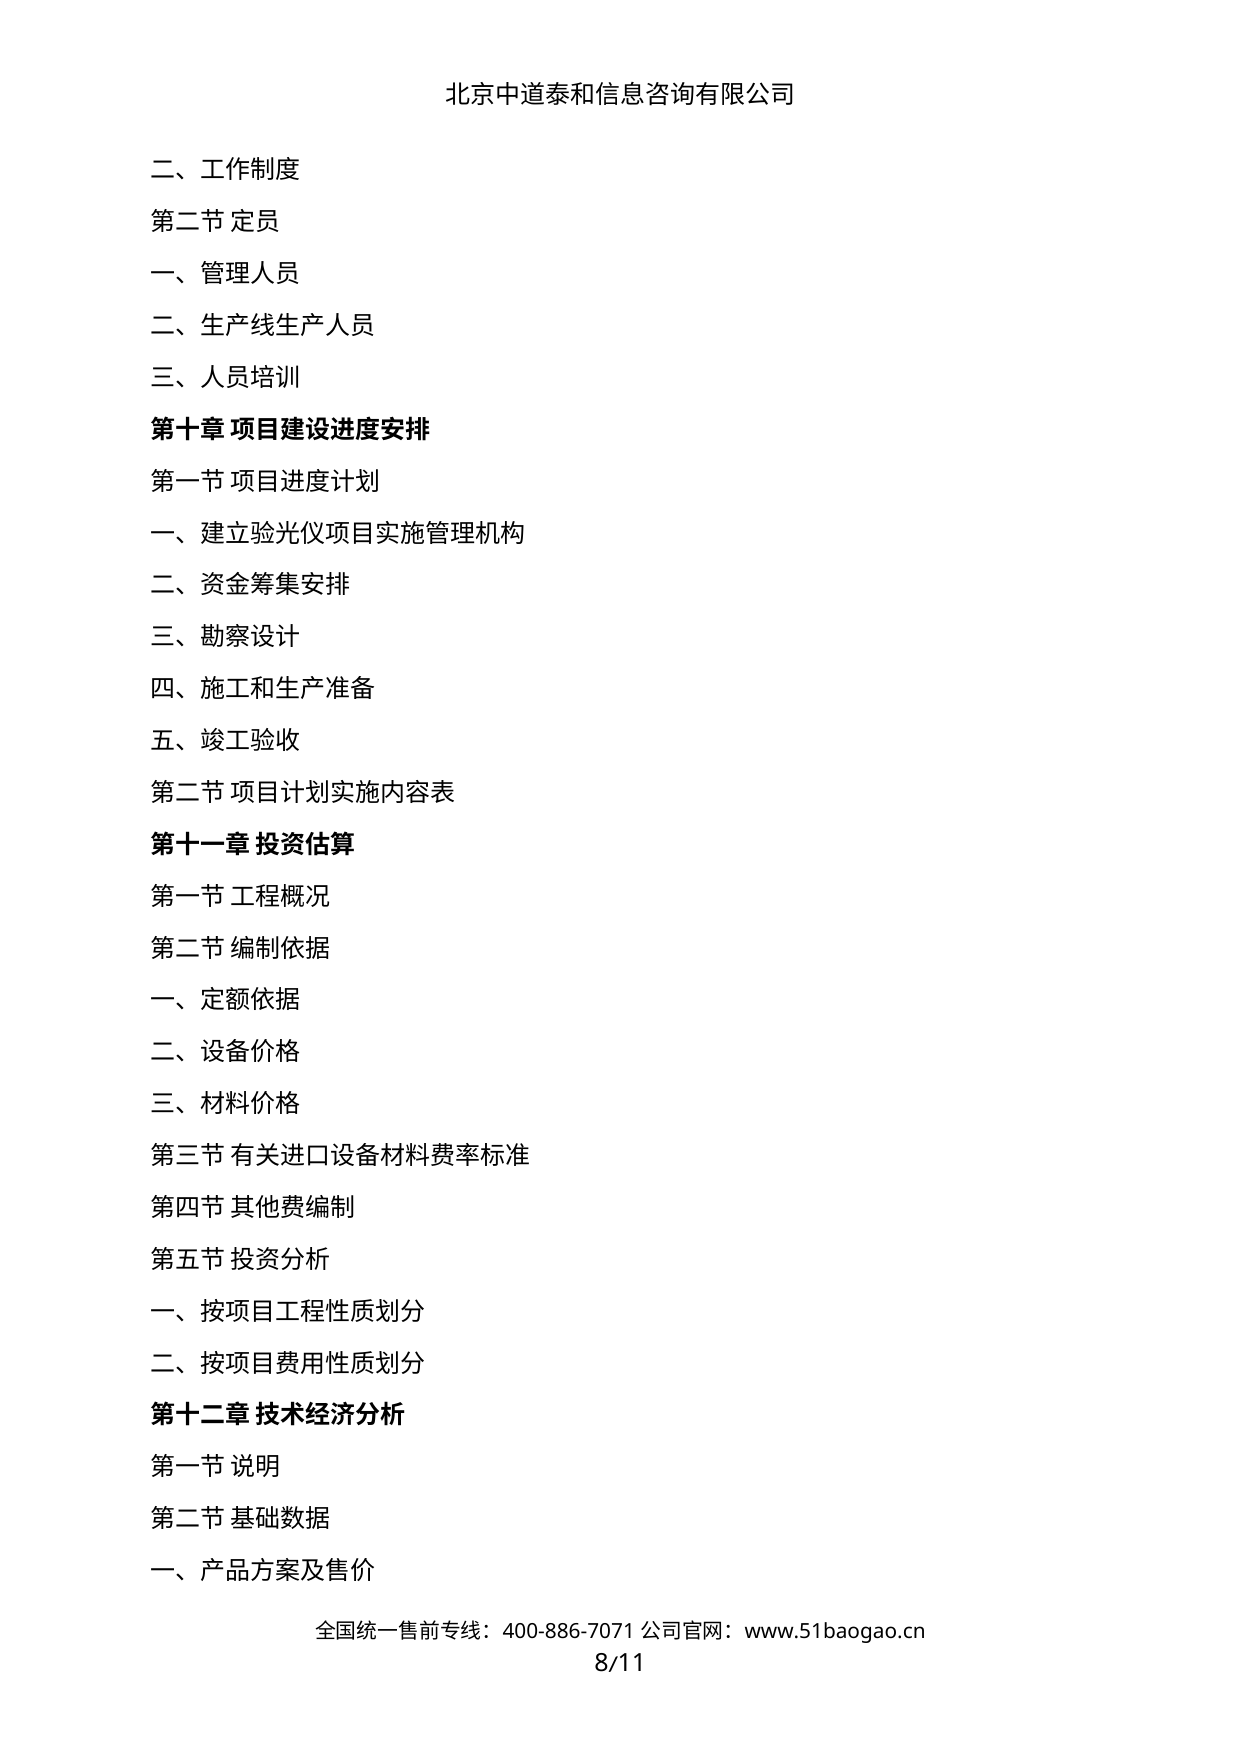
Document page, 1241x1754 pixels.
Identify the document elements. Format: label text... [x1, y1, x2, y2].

text 第一节 说明 [150, 1447, 1090, 1483]
text 一、定额依据 [150, 980, 1090, 1016]
text 第四节 其他费编制 [150, 1187, 1090, 1224]
text 一、产品方案及售价 [150, 1551, 1090, 1587]
text 二、按项目费用性质划分 [150, 1343, 1090, 1379]
text 二、设备价格 [150, 1032, 1090, 1068]
text 第三节 有关进口设备材料费率标准 [150, 1136, 1090, 1172]
text 第十一章 投资估算 [150, 824, 1090, 861]
text 第二节 定员 [150, 202, 1090, 238]
text 五、竣工验收 [150, 721, 1090, 757]
text 一、按项目工程性质划分 [150, 1291, 1090, 1327]
text 一、管理人员 [150, 254, 1090, 290]
text 第一节 工程概况 [150, 876, 1090, 912]
text 二、资金筹集安排 [150, 565, 1090, 601]
text 第十章 项目建设进度安排 [150, 409, 1090, 446]
text 二、生产线生产人员 [150, 306, 1090, 342]
text 四、施工和生产准备 [150, 669, 1090, 705]
text 二、工作制度 [150, 150, 1090, 186]
text 三、人员培训 [150, 357, 1090, 394]
text 第二节 基础数据 [150, 1499, 1090, 1535]
text 一、建立验光仪项目实施管理机构 [150, 513, 1090, 549]
text 第十二章 技术经济分析 [150, 1395, 1090, 1431]
text 第五节 投资分析 [150, 1239, 1090, 1276]
text 三、材料价格 [150, 1084, 1090, 1120]
text 第一节 项目进度计划 [150, 461, 1090, 497]
text 第二节 编制依据 [150, 928, 1090, 964]
text 三、勘察设计 [150, 617, 1090, 653]
text 第二节 项目计划实施内容表 [150, 772, 1090, 809]
